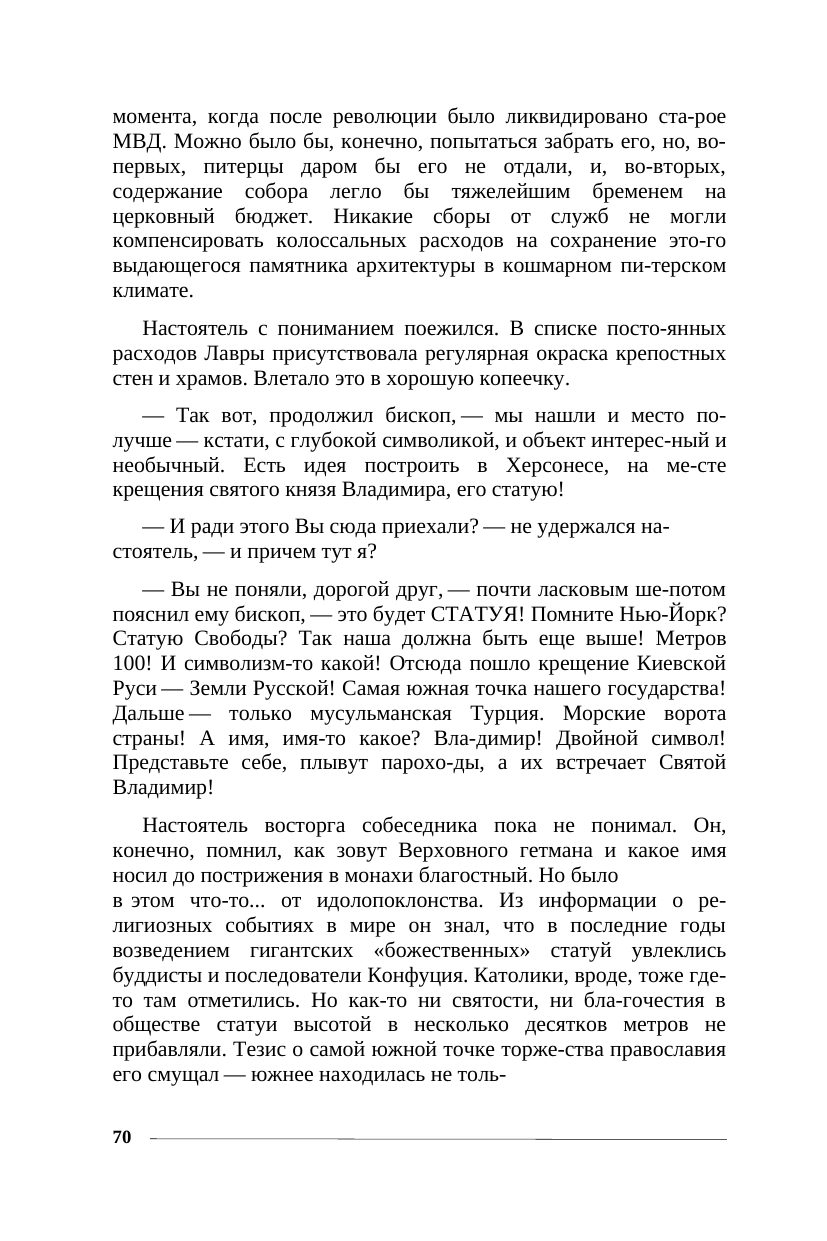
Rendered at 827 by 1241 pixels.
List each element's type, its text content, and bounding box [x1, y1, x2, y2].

text момента, когда после революции было ликвидировано ста-рое МВД. Можно было бы, конечно, попытаться забрать его, но, во-первых, питерцы даром бы его не отдали, и, во-вторых, содержание собора легло бы тяжелейшим бременем на церковный бюджет. Никакие сборы от служб не могли компенсировать колоссальных расходов на сохранение это-го выдающегося памятника архитектуры в кошмарном пи-терском климате. [112, 104, 727, 302]
text Настоятель восторга собеседника пока не понимал. Он, конечно, помнил, как зовут Верховного гетмана и какое имя носил до пострижения в монахи благостный. Но было [112, 813, 727, 887]
text Настоятель с пониманием поежился. В списке посто-янных расходов Лавры присутствовала регулярная окраска крепостных стен и храмов. Влетало это в хорошую копеечку. [112, 315, 727, 390]
text — Так вот, продолжил бископ, — мы нашли и место по-лучше — кстати, с глубокой символикой, и объект интерес-ный и необычный. Есть идея построить в Херсонесе, на ме-сте крещения святого князя Владимира, его статую! [112, 403, 727, 502]
text — И ради этого Вы сюда приехали? — не удержался на-стоятель, — и причем тут я? [112, 514, 727, 563]
text — Вы не поняли, дорогой друг, — почти ласковым ше-потом пояснил ему бископ, — это будет СТАТУЯ! Помните Нью-Йорк? Статую Свободы? Так наша должна быть еще выше! Метров 100! И символизм-то какой! Отсюда пошло крещение Киевской Руси — Земли Русской! Самая южная точка нашего государства! Дальше — только мусульманская Турция. Морские ворота страны! А имя, имя-то какое? Вла-димир! Двойной символ! Представьте себе, плывут парохо-ды, а их встречает Святой Владимир! [112, 576, 727, 799]
list этом что-то... от идолопоклонства. Из информации о ре-лигиозных событиях в мире он знал, что в последние годы возведением гигантских «божественных» статуй увлеклись буддисты и последователи Конфуция. Католики, вроде, тоже где-то там отметились. Но как-то ни святости, ни бла-гочестия в обществе статуи высотой в несколько десятков метров не прибавляли. Тезис о самой южной точке торже-ства православия его смущал — южнее находилась не толь- [112, 888, 727, 1086]
text 70 [112, 1126, 727, 1148]
